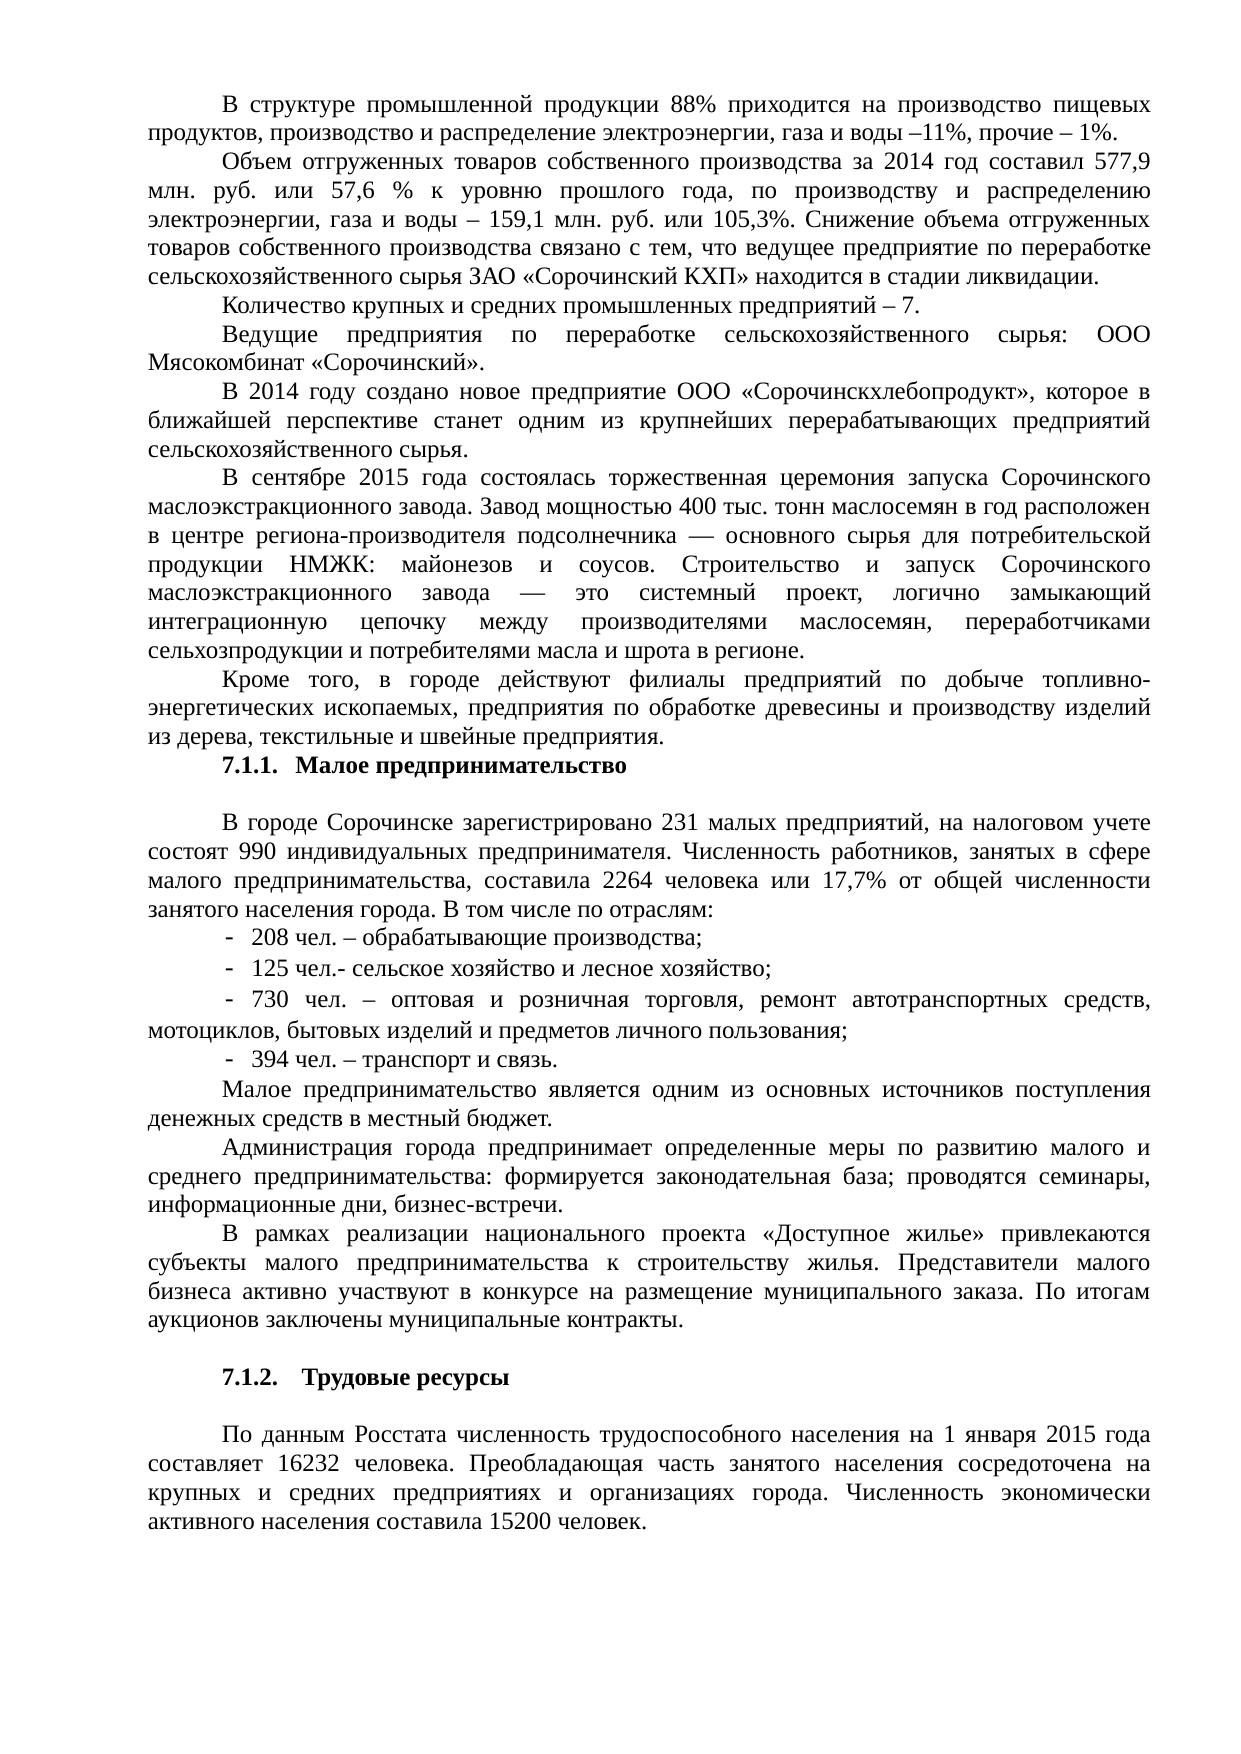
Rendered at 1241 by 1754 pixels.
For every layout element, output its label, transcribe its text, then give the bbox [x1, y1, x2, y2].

text Объем отгруженных товаров собственного производства за 2014 год составил 577,9 млн. руб. или 57,6 % к уровню прошлого года, по производству и распределению электроэнергии, газа и воды – 159,1 млн. руб. или 105,3%. Снижение объема отгруженных товаров собственного производства связано с тем, что ведущее предприятие по переработке сельскохозяйственного сырья ЗАО «Сорочинский КХП» находится в стадии ликвидации. [148, 146, 1152, 290]
text В городе Сорочинске зарегистрировано 231 малых предприятий, на налоговом учете состоят 990 индивидуальных предпринимателя. Численность работников, занятых в сфере малого предпринимательства, составила 2264 человека или 17,7% от общей численности занятого населения города. В том числе по отраслям: [148, 807, 1152, 922]
list 125 чел.- сельское хозяйство и лесное хозяйство; [148, 953, 1152, 984]
list Трудовые ресурсы [148, 1362, 1152, 1391]
list 730 чел. – оптовая и розничная торговля, ремонт автотранспортных средств, мотоциклов, бытовых изделий и предметов личного пользования; [148, 984, 1152, 1044]
list 394 чел. – транспорт и связь. [148, 1044, 1152, 1074]
text В 2014 году создано новое предприятие ООО «Сорочинскхлебопродукт», которое в ближайшей перспективе станет одним из крупнейших перерабатывающих предприятий сельскохозяйственного сырья. [148, 376, 1152, 462]
text Кроме того, в городе действуют филиалы предприятий по добыче топливно-энергетических ископаемых, предприятия по обработке древесины и производству изделий из дерева, текстильные и швейные предприятия. [148, 664, 1152, 750]
list 208 чел. – обрабатывающие производства; [148, 922, 1152, 953]
list Малое предпринимательство [148, 750, 1152, 779]
text В сентябре 2015 года состоялась торжественная церемония запуска Сорочинского маслоэкстракционного завода. Завод мощностью 400 тыс. тонн маслосемян в год расположен в центре региона-производителя подсолнечника — основного сырья для потребительской продукции НМЖК: майонезов и соусов. Строительство и запуск Сорочинского маслоэкстракционного завода — это системный проект, логично замыкающий интеграционную цепочку между производителями маслосемян, переработчиками сельхозпродукции и потребителями масла и шрота в регионе. [148, 462, 1152, 664]
text В структуре промышленной продукции 88% приходится на производство пищевых продуктов, производство и распределение электроэнергии, газа и воды –11%, прочие – 1%. [148, 89, 1152, 146]
text В рамках реализации национального проекта «Доступное жилье» привлекаются субъекты малого предпринимательства к строительству жилья. Представители малого бизнеса активно участвуют в конкурсе на размещение муниципального заказа. По итогам аукционов заключены муниципальные контракты. [148, 1218, 1152, 1333]
text Количество крупных и средних промышленных предприятий – 7. [148, 290, 1152, 319]
text Малое предпринимательство является одним из основных источников поступления денежных средств в местный бюджет. [148, 1074, 1152, 1132]
text По данным Росстата численность трудоспособного населения на 1 января 2015 года составляет 16232 человека. Преобладающая часть занятого населения сосредоточена на крупных и средних предприятиях и организациях города. Численность экономически активного населения составила 15200 человек. [148, 1419, 1152, 1534]
text Ведущие предприятия по переработке сельскохозяйственного сырья: ООО Мясокомбинат «Сорочинский». [148, 319, 1152, 376]
text Администрация города предпринимает определенные меры по развитию малого и среднего предпринимательства: формируется законодательная база; проводятся семинары, информационные дни, бизнес-встречи. [148, 1132, 1152, 1218]
